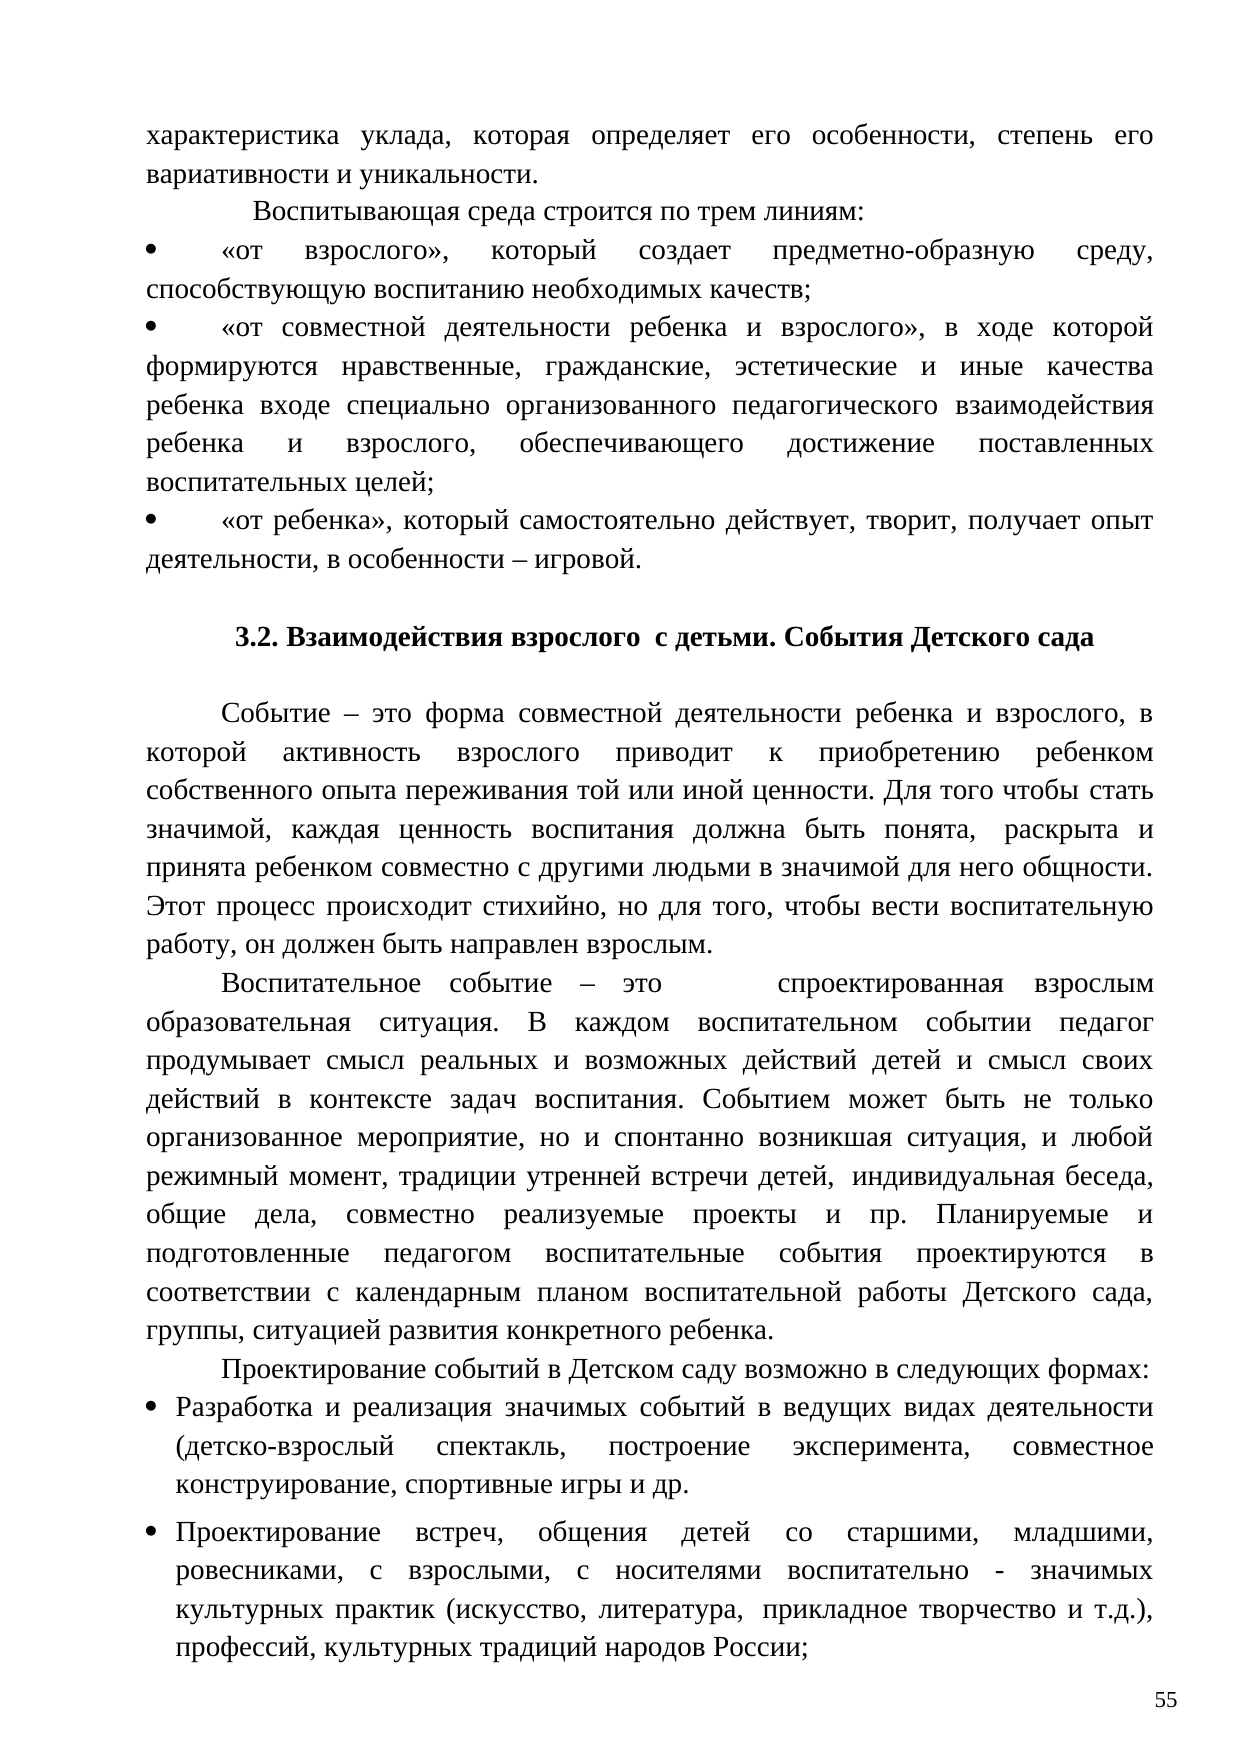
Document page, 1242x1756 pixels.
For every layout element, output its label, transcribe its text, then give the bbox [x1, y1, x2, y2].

list «от ребенка», который самостоятельно действует, творит, получает опыт деятельности, в особенности – игровой. [146, 502, 1153, 574]
text Проектирование событий в Детском саду возможно в следующих формах: [146, 1351, 1154, 1384]
list Разработка и реализация значимых событий в ведущих видах деятельности (детско-взрослый спектакль, построение эксперимента, совместное конструирование, спортивные игры и др. [146, 1389, 1154, 1500]
list «от совместной деятельности ребенка и взрослого», в ходе которой формируются нравственные, гражданские, эстетические и иные качества ребенка входе специально организованного педагогического взаимодействия ребенка и взрослого, обеспечивающего достижение поставленных воспитательных целей; [146, 309, 1154, 497]
list Проектирование встреч, общения детей со старшими, младшими, ровесниками, с взрослыми, с носителями воспитательно - значимых культурных практик (искусство, литература, прикладное творчество и т.д.), профессий, культурных традиций народов России; [146, 1514, 1154, 1663]
text характеристика уклада, которая определяет его особенности, степень его вариативности и уникальности. [146, 117, 1154, 189]
text Событие – это форма совместной деятельности ребенка и взрослого, в которой активность взрослого приводит к приобретению ребенком собственного опыта переживания той или иной ценности. Для того чтобы стать значимой, каждая ценность воспитания должна быть понята, раскрыта и принята ребенком совместно с другими людьми в значимой для него общности. Этот процесс происходит стихийно, но для того, чтобы вести воспитательную работу, он должен быть направлен взрослым. [146, 695, 1154, 960]
list «от взрослого», который создает предметно-образную среду, способствующую воспитанию необходимых качеств; [146, 232, 1154, 304]
subtitle Взаимодействия взрослого с детьми. События Детского сада [235, 619, 1177, 652]
text Воспитывающая среда строится по трем линиям: [252, 194, 1177, 227]
text Воспитательное событие – это спроектированная взрослым образовательная ситуация. В каждом воспитательном событии педагог продумывает смысл реальных и возможных действий детей и смысл своих действий в контексте задач воспитания. Событием может быть не только организованное мероприятие, но и спонтанно возникшая ситуация, и любой режимный момент, традиции утренней встречи детей, индивидуальная беседа, общие дела, совместно реализуемые проекты и пр. Планируемые и подготовленные педагогом воспитательные события проектируются в соответствии с календарным планом воспитательной работы Детского сада, группы, ситуацией развития конкретного ребенка. [146, 965, 1154, 1346]
